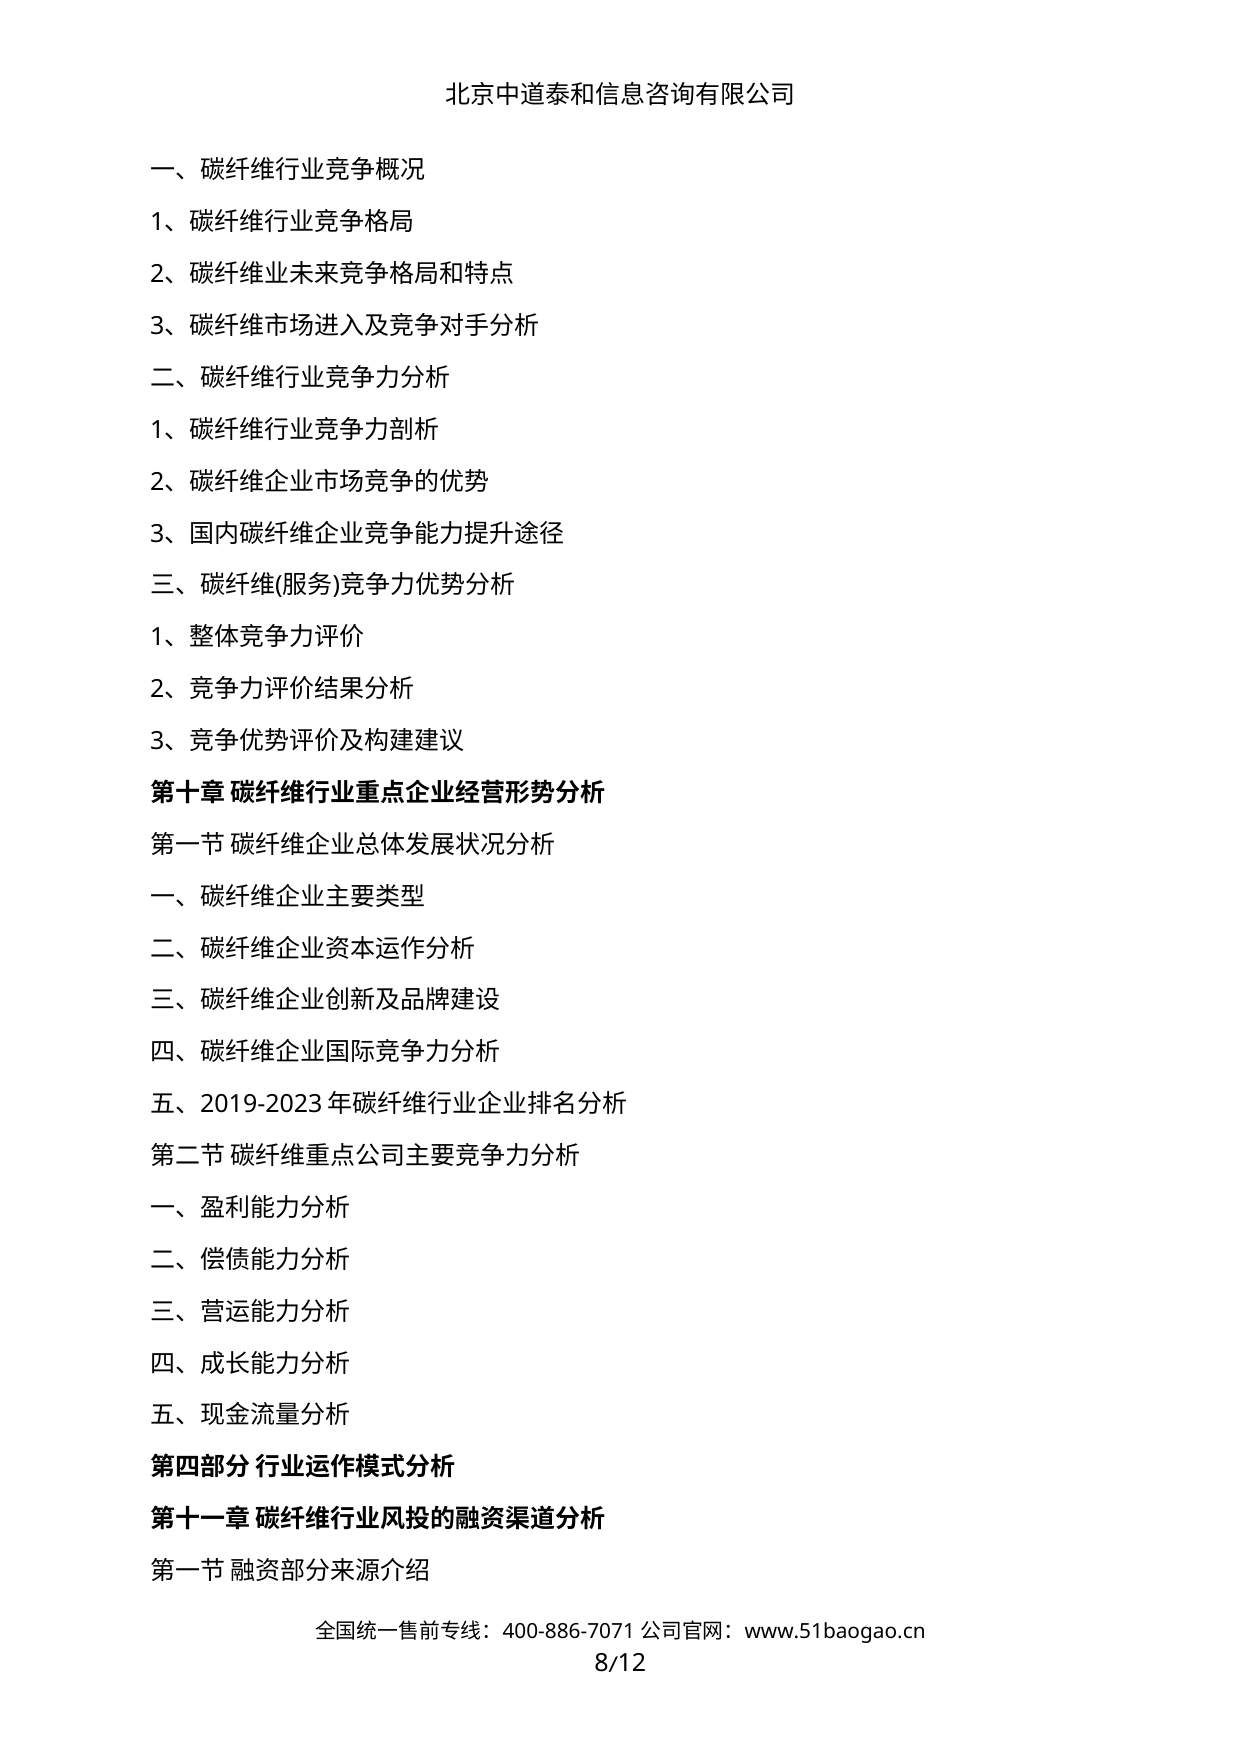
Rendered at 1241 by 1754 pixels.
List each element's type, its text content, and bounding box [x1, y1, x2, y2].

text 四、成长能力分析 [150, 1343, 1090, 1379]
text 三、碳纤维企业创新及品牌建设 [150, 980, 1090, 1016]
text 二、偿债能力分析 [150, 1239, 1090, 1276]
text 第一节 碳纤维企业总体发展状况分析 [150, 824, 1090, 861]
text 二、碳纤维企业资本运作分析 [150, 928, 1090, 964]
text 三、碳纤维(服务)竞争力优势分析 [150, 565, 1090, 601]
text 一、盈利能力分析 [150, 1187, 1090, 1224]
text 五、现金流量分析 [150, 1395, 1090, 1431]
text 第十章 碳纤维行业重点企业经营形势分析 [150, 772, 1090, 809]
text 第一节 融资部分来源介绍 [150, 1551, 1090, 1587]
text 2、竞争力评价结果分析 [150, 669, 1090, 705]
text 第十一章 碳纤维行业风投的融资渠道分析 [150, 1499, 1090, 1535]
text 二、碳纤维行业竞争力分析 [150, 357, 1090, 394]
text 第二节 碳纤维重点公司主要竞争力分析 [150, 1136, 1090, 1172]
text 三、营运能力分析 [150, 1291, 1090, 1327]
text 1、碳纤维行业竞争力剖析 [150, 409, 1090, 446]
text 五、2019-2023年碳纤维行业企业排名分析 [150, 1084, 1090, 1120]
text 一、碳纤维行业竞争概况 [150, 150, 1090, 186]
text 一、碳纤维企业主要类型 [150, 876, 1090, 912]
text 1、整体竞争力评价 [150, 617, 1090, 653]
text 3、竞争优势评价及构建建议 [150, 721, 1090, 757]
text 3、国内碳纤维企业竞争能力提升途径 [150, 513, 1090, 549]
text 第四部分 行业运作模式分析 [150, 1447, 1090, 1483]
text 1、碳纤维行业竞争格局 [150, 202, 1090, 238]
text 2、碳纤维业未来竞争格局和特点 [150, 254, 1090, 290]
text 2、碳纤维企业市场竞争的优势 [150, 461, 1090, 497]
text 四、碳纤维企业国际竞争力分析 [150, 1032, 1090, 1068]
text 3、碳纤维市场进入及竞争对手分析 [150, 306, 1090, 342]
